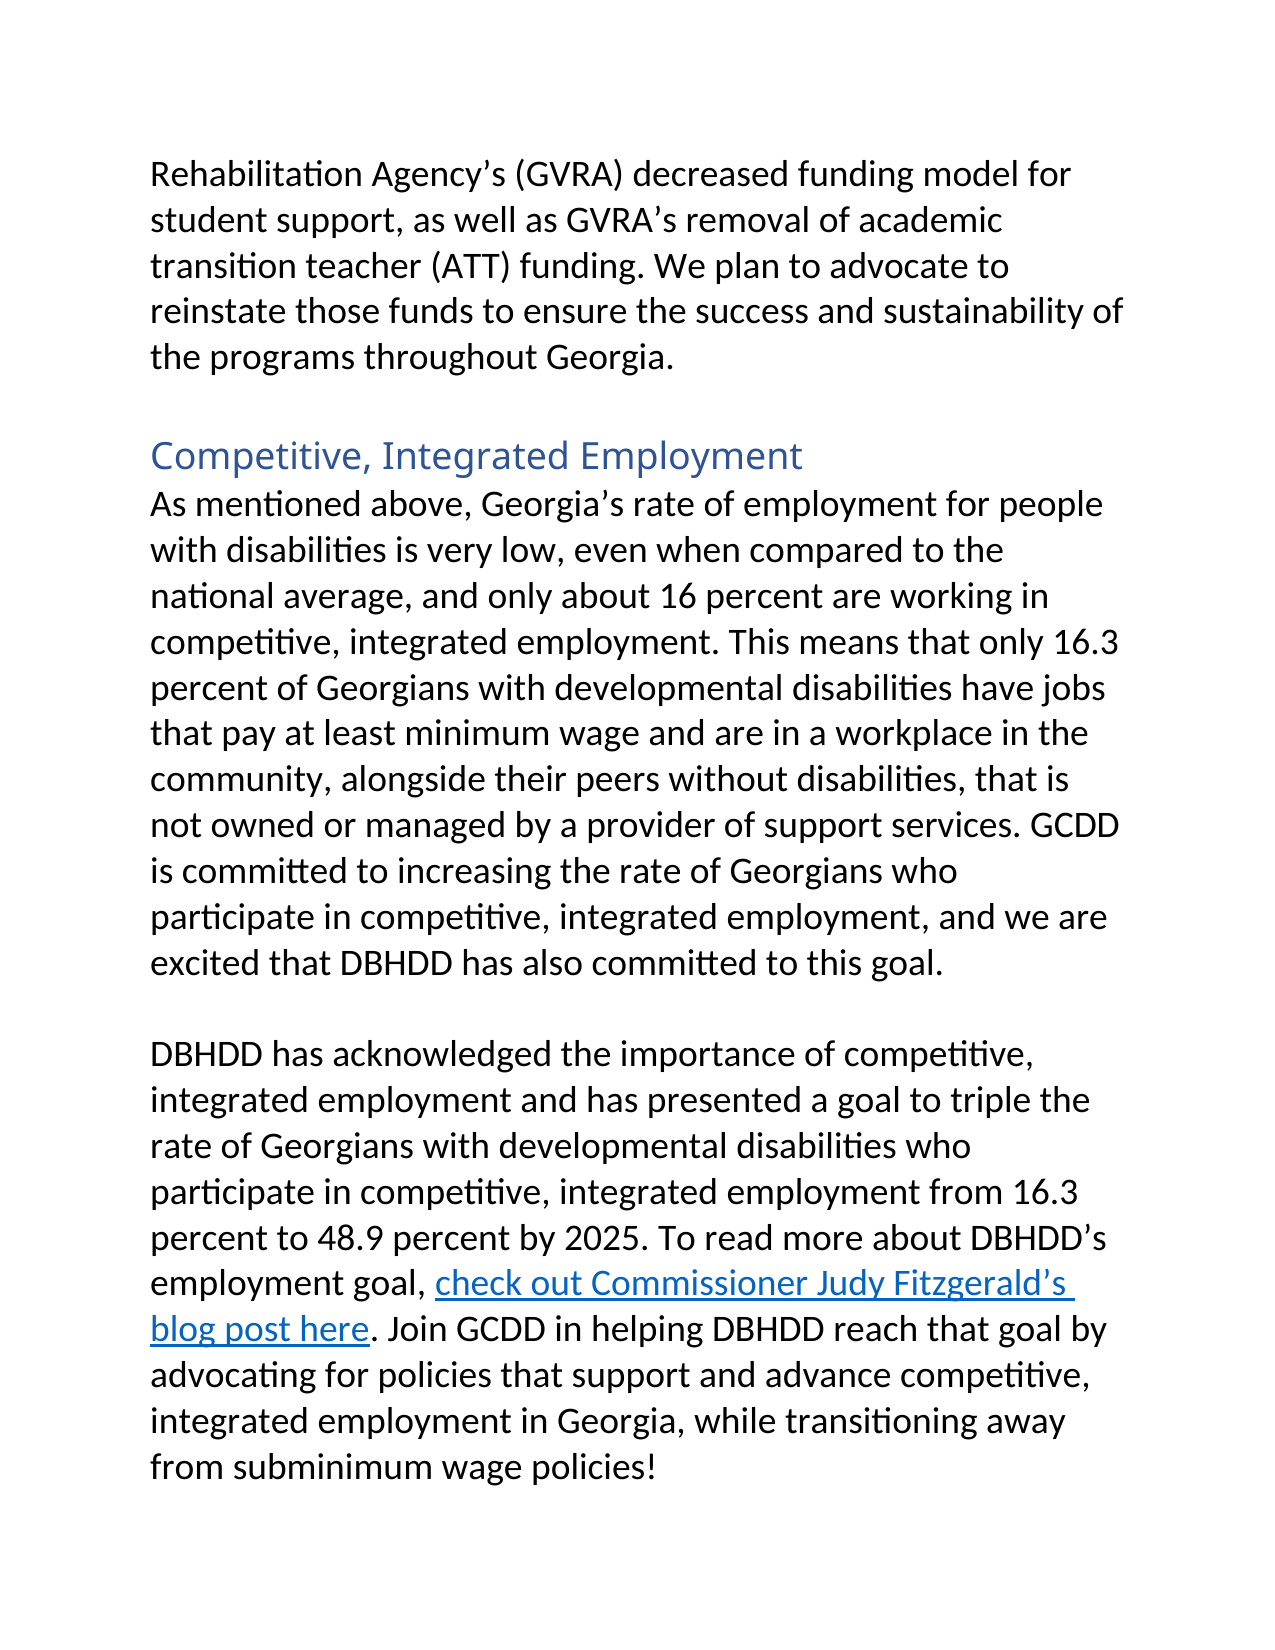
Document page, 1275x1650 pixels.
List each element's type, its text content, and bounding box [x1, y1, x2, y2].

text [150, 150, 1125, 379]
text DBHDD has acknowledged the importance of competitive, integrated employment and has presented a goal to triple the rate of Georgians with developmental disabilities who participate in competitive, integrated employment from 16.3 percent to 48.9 percent by 2025. To read more about DBHDD’s employment goal, check out Commissioner Judy Fitzgerald’s blog post here. Join GCDD in helping DBHDD reach that goal by advocating for policies that support and advance competitive, integrated employment in Georgia, while transitioning away from subminimum wage policies! [150, 1030, 1125, 1488]
text As mentioned above, Georgia’s rate of employment for people with disabilities is very low, even when compared to the national average, and only about 16 percent are working in competitive, integrated employment. This means that only 16.3 percent of Georgians with developmental disabilities have jobs that pay at least minimum wage and are in a workplace in the community, alongside their peers without disabilities, that is not owned or managed by a provider of support services. GCDD is committed to increasing the rate of Georgians who participate in competitive, integrated employment, and we are excited that DBHDD has also committed to this goal. [150, 480, 1125, 984]
subtitle Competitive, Integrated Employment [150, 429, 1125, 480]
